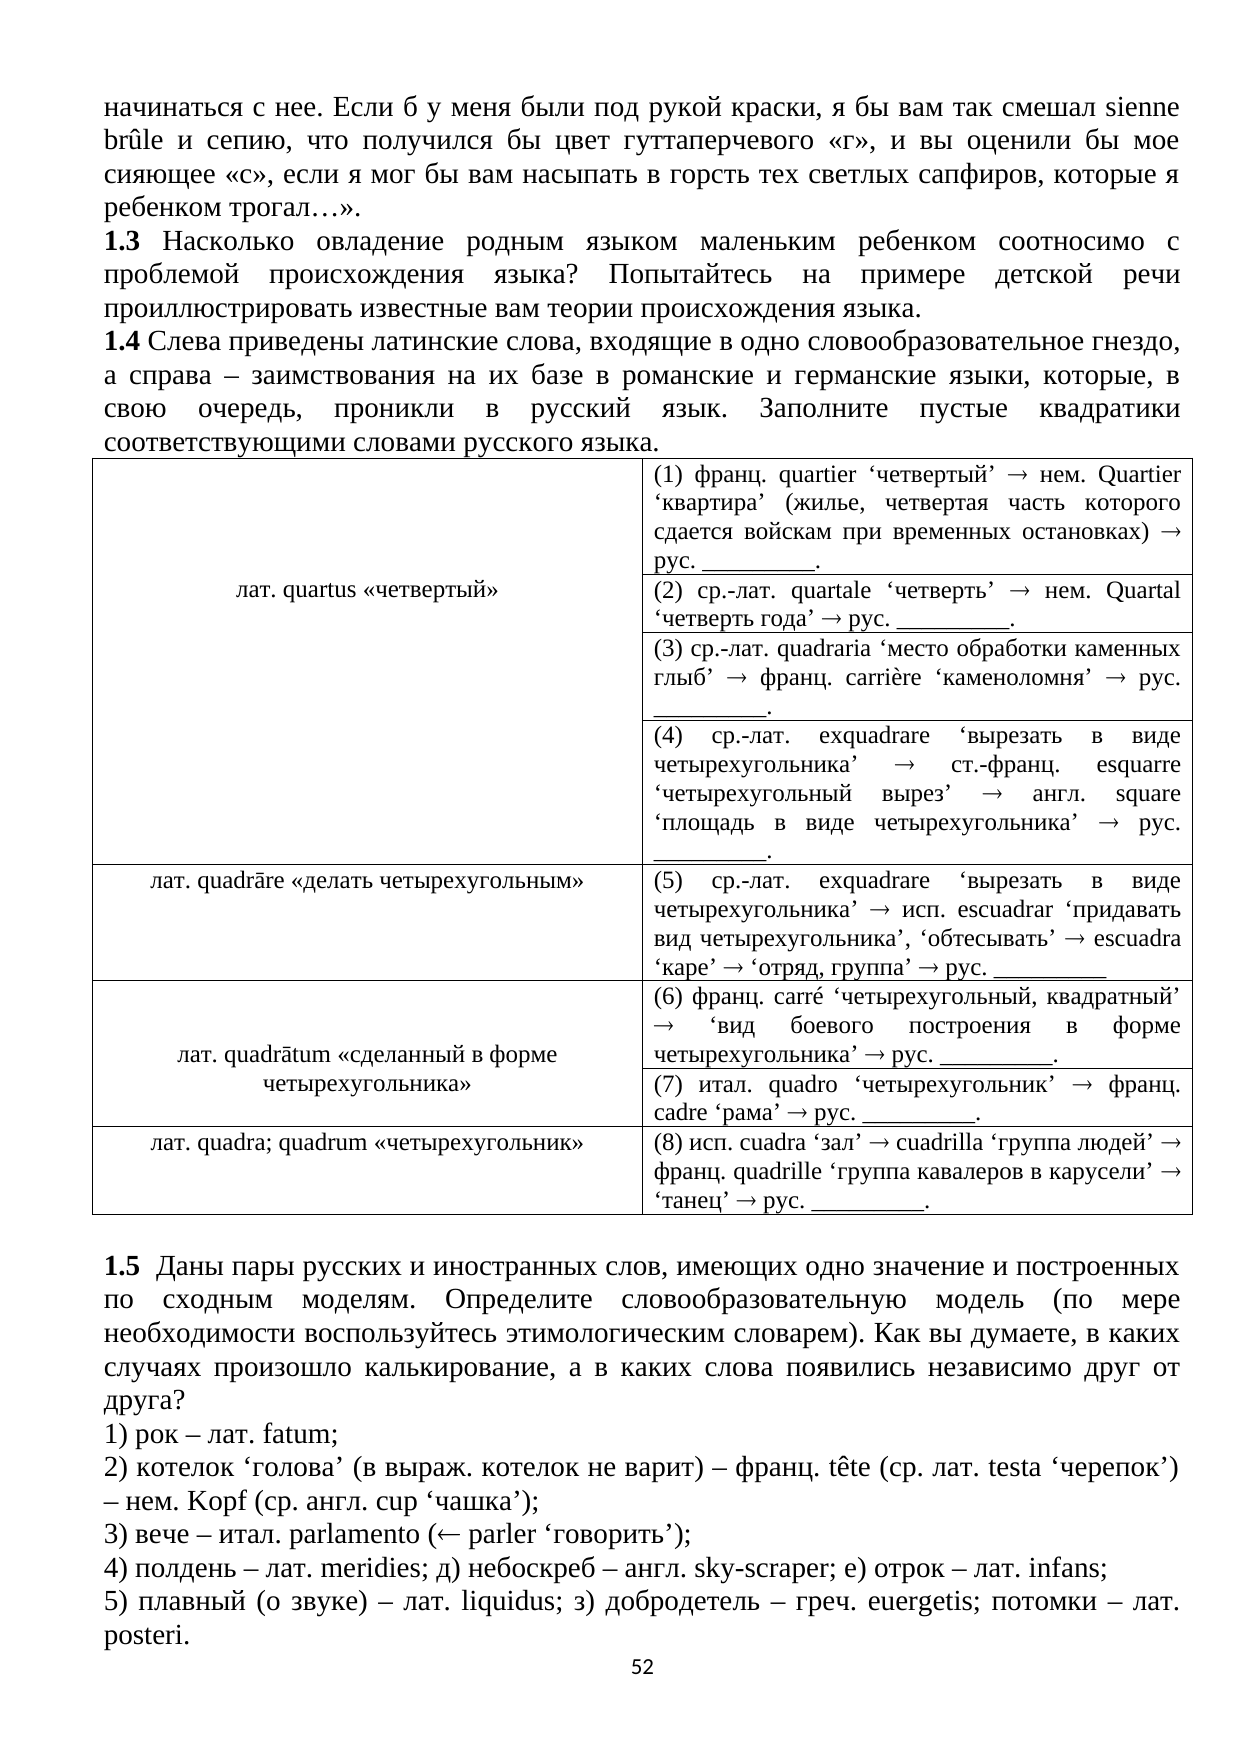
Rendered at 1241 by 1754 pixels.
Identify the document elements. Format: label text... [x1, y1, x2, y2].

table_cell (2) ср.-лат. quartale ‘четверть’ нем. Quartal ‘четверть года’ рус. _________. [643, 575, 1192, 632]
table_cell (7) итал. quadro ‘четырехугольник’ франц. cadre ‘рама’ рус. _________. [643, 1069, 1192, 1126]
table_header лат. quartus «четвертый» [93, 459, 642, 864]
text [103, 89, 1181, 223]
table_cell (5) ср.-лат. exquadrare ‘вырезать в виде четырехугольника’ исп. escuadrar ‘придавать вид четырехугольника’, ‘обтесывать’ escuadra ‘каре’ ‘отряд, группа’ рус. _________ [643, 865, 1192, 980]
table_cell лат. quadra; quadrum «четырехугольник» [93, 1127, 642, 1213]
text 1.5 Даны пары русских и иностранных слов, имеющих одно значение и построенных по сходным моделям. Определите словообразовательную модель (по мере необходимости воспользуйтесь этимологическим словарем). Как вы думаете, в каких случаях произошло калькирование, а в каких слова появились независимо друг от друга? [103, 1248, 1181, 1416]
text 1.3 Насколько овладение родным языком маленьким ребенком соотносимо с проблемой происхождения языка? Попытайтесь на примере детской речи проиллюстрировать известные вам теории происхождения языка. [103, 223, 1181, 323]
text 1.4 Слева приведены латинские слова, входящие в одно словообразовательное гнездо, а справа – заимствования на их базе в романские и германские языки, которые, в свою очередь, проникли в русский язык. Заполните пустые квадратики соответствующими словами русского языка. [103, 323, 1181, 458]
table_cell (4) ср.-лат. exquadrare ‘вырезать в виде четырехугольника’ ст.-франц. esquarre ‘четырехугольный вырез’ англ. square ‘площадь в виде четырехугольника’ рус. _________. [643, 721, 1192, 864]
table_cell лат. quadrātum «сделанный в форме четырехугольника» [93, 981, 642, 1126]
table_cell (8) исп. cuadra ‘зал’ cuadrilla ‘группа людей’ франц. quadrille ‘группа кавалеров в карусели’ ‘танец’ рус. _________. [643, 1127, 1192, 1213]
table_header (1) франц. quartier ‘четвертый’ нем. Quartier ‘квартира’ (жилье, четвертая часть которого сдается войскам при временных остановках) рус. _________. [643, 459, 1192, 574]
text 5) плавный (о звуке) – лат. liquidus; з) добродетель – греч. euergetis; потомки – лат. posteri. [103, 1583, 1181, 1651]
text 3) вече – итал. parlamento ( parler ‘говорить’); [103, 1516, 1181, 1550]
table_cell лат. quadrāre «делать четырехугольным» [93, 865, 642, 980]
table_cell (3) ср.-лат. quadraria ‘место обработки каменных глыб’ франц. carrière ‘каменоломня’ рус. _________. [643, 633, 1192, 719]
table_cell (6) франц. carré ‘четырехугольный, квадратный’ ‘вид боевого построения в форме четырехугольника’ рус. _________. [643, 981, 1192, 1068]
text 4) полдень – лат. meridies; д) небоскреб – англ. sky-scraper; е) отрок – лат. infans; [103, 1550, 1181, 1583]
text 2) котелок ‘голова’ (в выраж. котелок не варит) – франц. tête (ср. лат. testa ‘черепок’) – нем. Kopf (ср. англ. cup ‘чашка’); [103, 1449, 1181, 1516]
text 1) рок – лат. fatum; [103, 1416, 1181, 1449]
